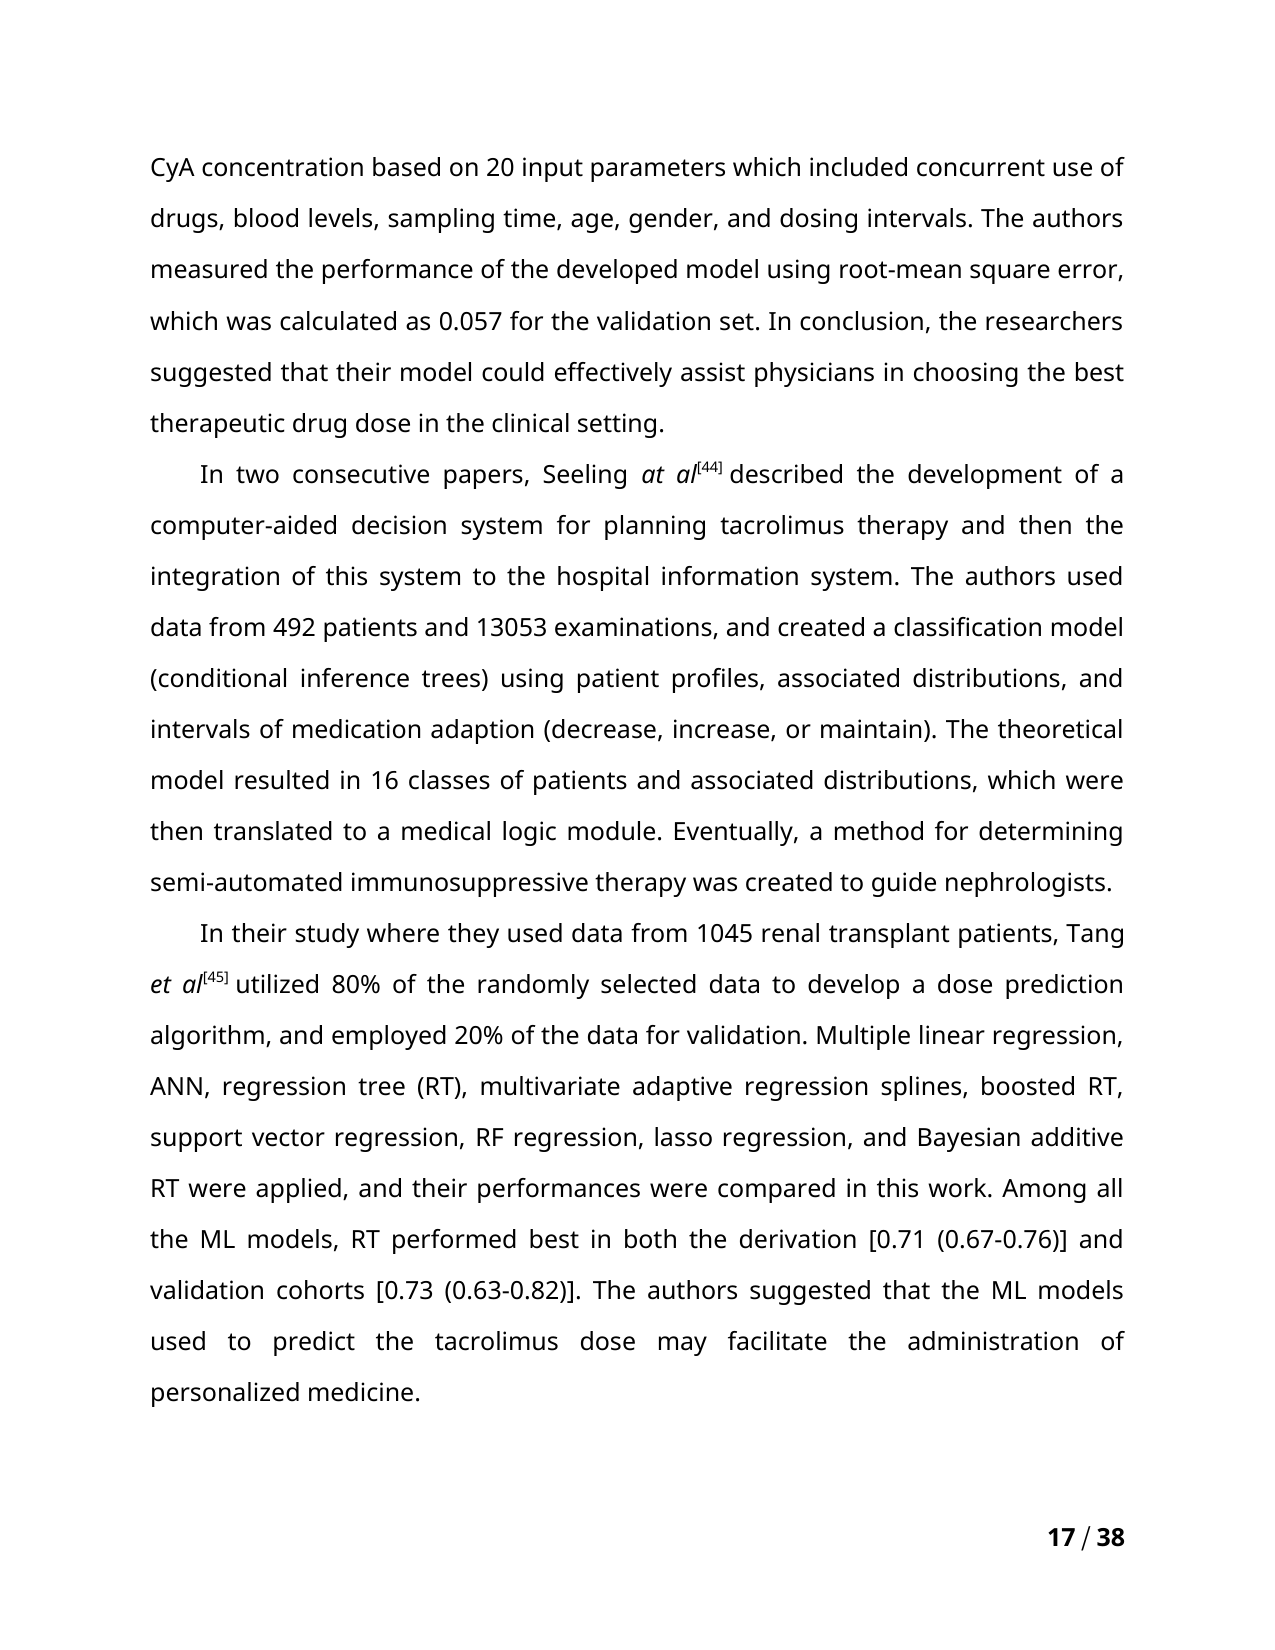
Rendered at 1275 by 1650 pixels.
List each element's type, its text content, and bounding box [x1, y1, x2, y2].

text In two consecutive papers, Seeling at al[44] described the development of a computer-aided decision system for planning tacrolimus therapy and then the integration of this system to the hospital information system. The authors used data from 492 patients and 13053 examinations, and created a classification model (conditional inference trees) using patient profiles, associated distributions, and intervals of medication adaption (decrease, increase, or maintain). The theoretical model resulted in 16 classes of patients and associated distributions, which were then translated to a medical logic module. Eventually, a method for determining semi-automated immunosuppressive therapy was created to guide nephrologists. [150, 456, 1125, 899]
text In their study where they used data from 1045 renal transplant patients, Tang et al[45] utilized 80% of the randomly selected data to develop a dose prediction algorithm, and employed 20% of the data for validation. Multiple linear regression, ANN, regression tree (RT), multivariate adaptive regression splines, boosted RT, support vector regression, RF regression, lasso regression, and Bayesian additive RT were applied, and their performances were compared in this work. Among all the ML models, RT performed best in both the derivation [0.71 (0.67-0.76)] and validation cohorts [0.73 (0.63-0.82)]. The authors suggested that the ML models used to predict the tacrolimus dose may facilitate the administration of personalized medicine. [150, 916, 1125, 1409]
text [150, 150, 1125, 439]
